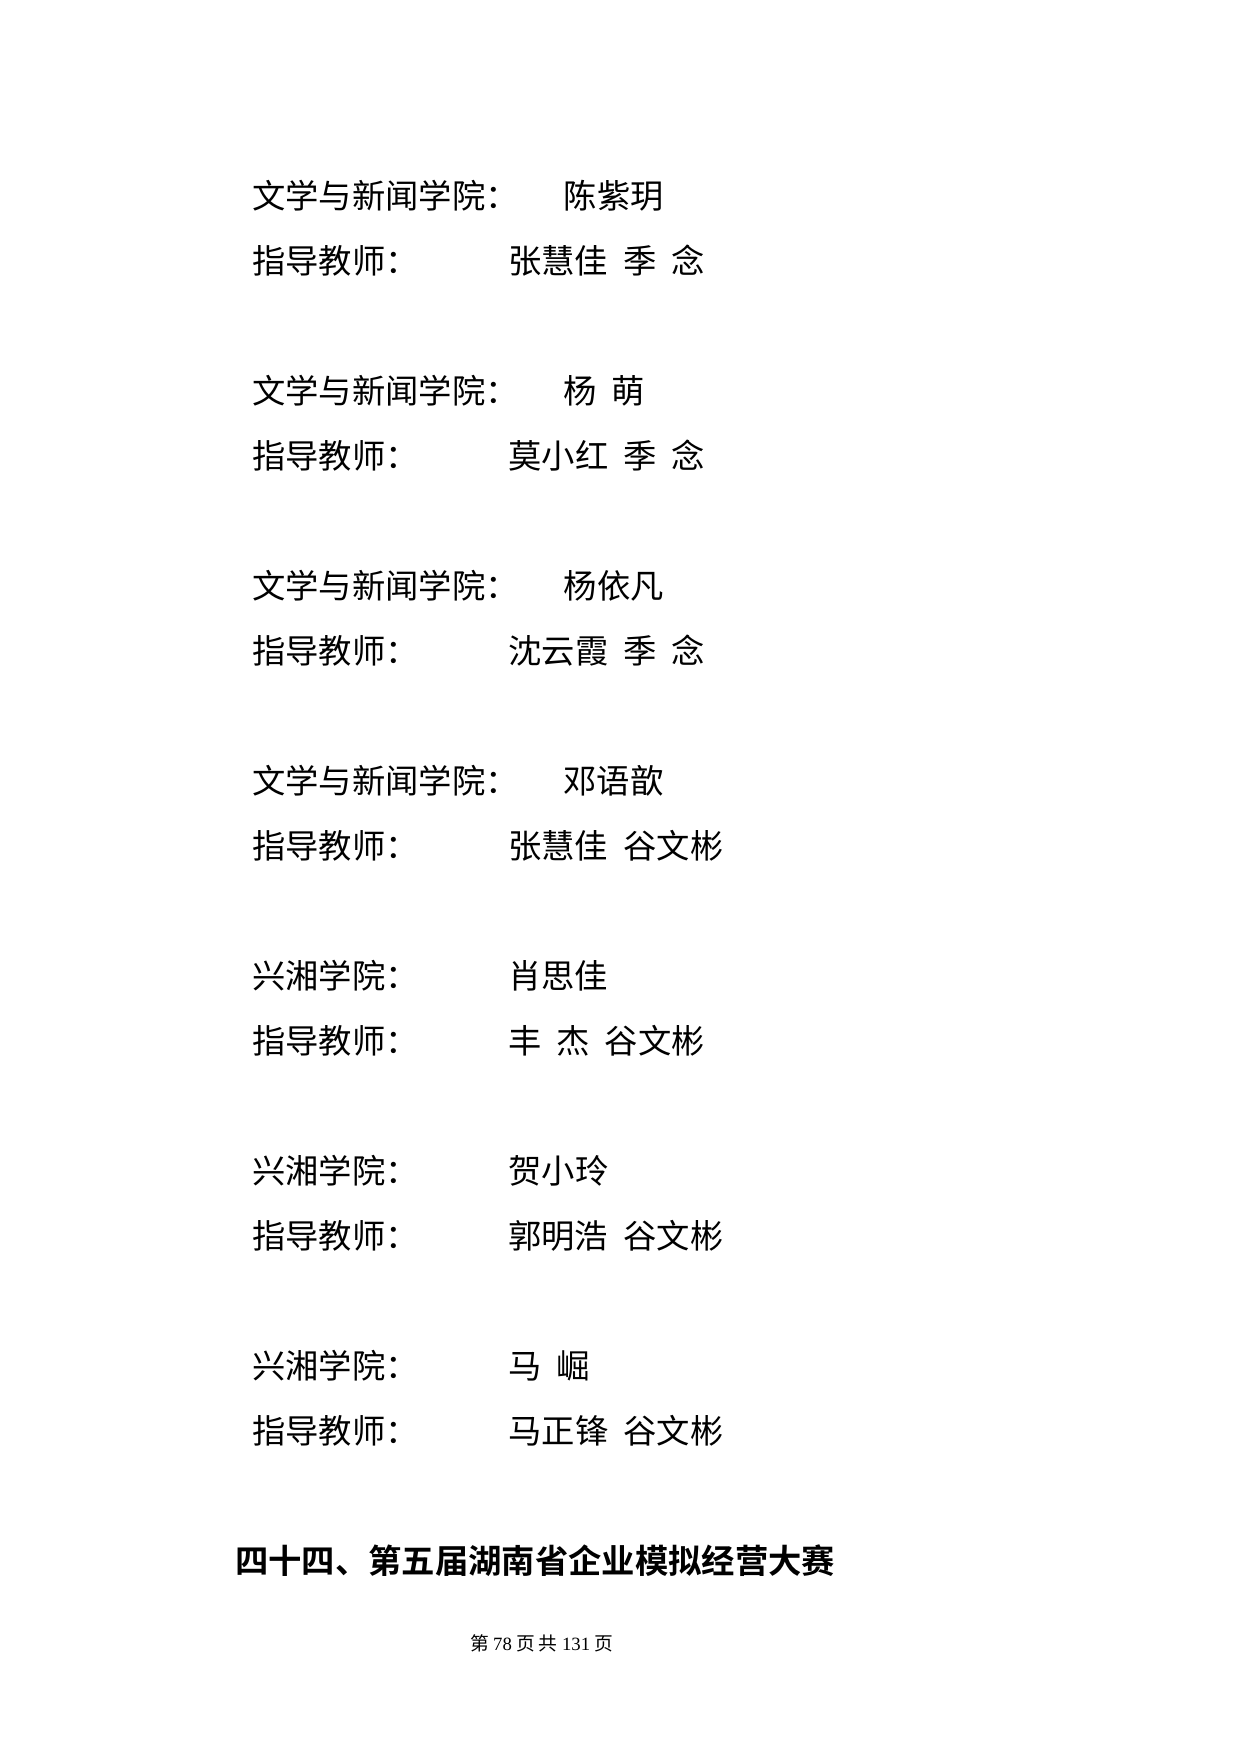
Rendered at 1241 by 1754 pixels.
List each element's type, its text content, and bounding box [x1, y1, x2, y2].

text 指导教师： 郭明浩 谷文彬 [235, 1202, 1006, 1267]
text 文学与新闻学院： 杨 萌 [235, 357, 1006, 422]
text 文学与新闻学院： 邓语歆 [235, 747, 1006, 812]
text 兴湘学院： 马 崛 [235, 1332, 1006, 1397]
text 指导教师： 张慧佳 谷文彬 [235, 812, 1006, 877]
text 兴湘学院： 贺小玲 [235, 1137, 1006, 1202]
text 指导教师： 张慧佳 季 念 [235, 227, 1006, 292]
text 指导教师： 沈云霞 季 念 [235, 617, 1006, 682]
text 兴湘学院： 肖思佳 [235, 942, 1006, 1007]
text 指导教师： 莫小红 季 念 [235, 422, 1006, 487]
text 指导教师： 丰 杰 谷文彬 [235, 1007, 1006, 1072]
text 四十四、第五届湖南省企业模拟经营大赛 [235, 1527, 1006, 1592]
text 文学与新闻学院： 杨依凡 [235, 552, 1006, 617]
text 文学与新闻学院： 陈紫玥 [235, 162, 1006, 227]
text 指导教师： 马正锋 谷文彬 [235, 1397, 1006, 1462]
